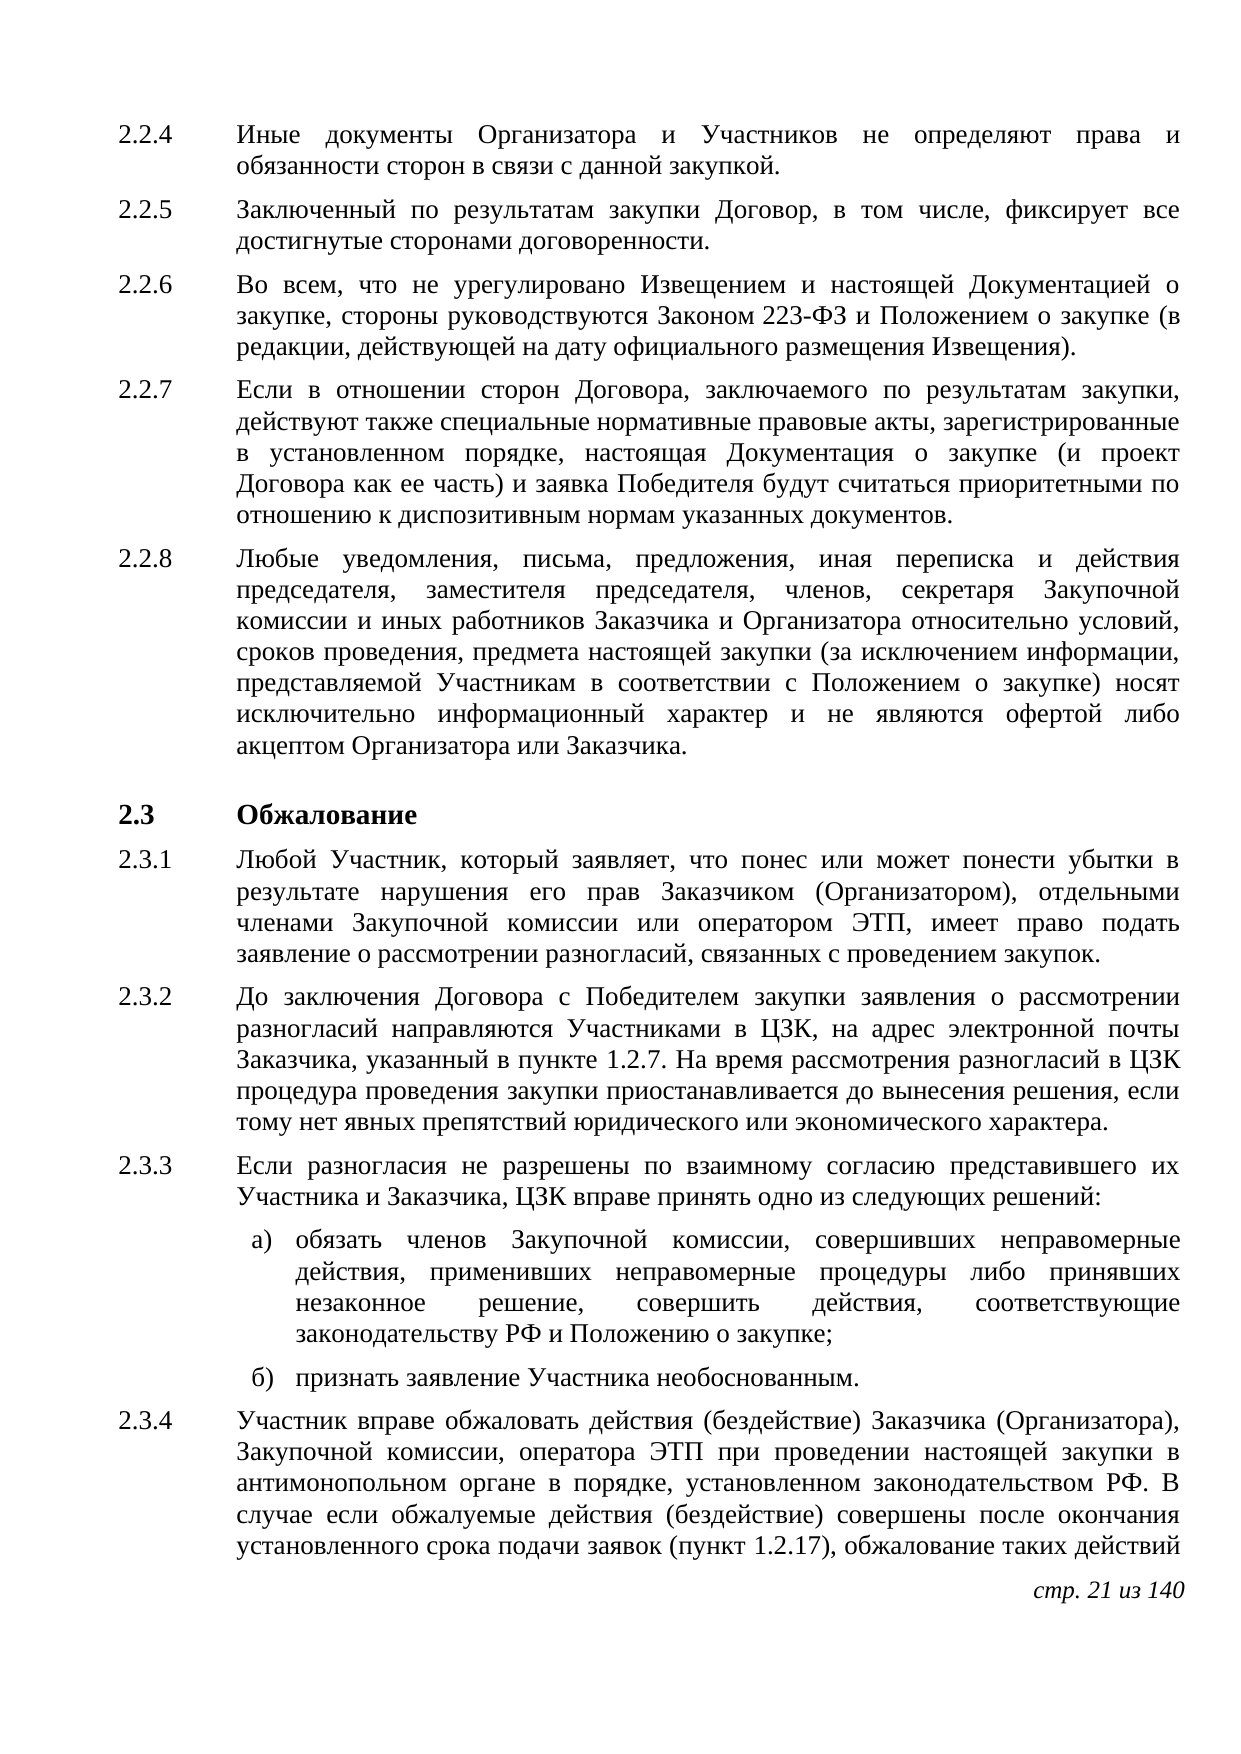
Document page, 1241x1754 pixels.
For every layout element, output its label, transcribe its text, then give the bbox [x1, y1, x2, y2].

list обязать членов Закупочной комиссии, совершивших неправомерные действия, применивших неправомерные процедуры либо принявших незаконное решение, совершить действия, соответствующие законодательству РФ и Положению о закупке; [251, 1223, 1181, 1348]
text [118, 1404, 1181, 1560]
list Иные документы Организатора и Участников не определяют права и обязанности сторон в связи с данной закупкой. [118, 118, 1181, 180]
list Если в отношении сторон Договора, заключаемого по результатам закупки, действуют также специальные нормативные правовые акты, зарегистрированные в установленном порядке, настоящая Документация о закупке (и проект Договора как ее часть) и заявка Победителя будут считаться приоритетными по отношению к диспозитивным нормам указанных документов. [118, 374, 1181, 529]
list Во всем, что не урегулировано Извещением и настоящей Документацией о закупке, стороны руководствуются Законом 223-ФЗ и Положением о закупке (в редакции, действующей на дату официального размещения Извещения). [118, 268, 1181, 361]
text До заключения Договора с Победителем закупки заявления о рассмотрении разногласий направляются Участниками в ЦЗК, на адрес электронной почты Заказчика, указанный в пункте 1.2.7. На время рассмотрения разногласий в ЦЗК процедура проведения закупки приостанавливается до вынесения решения, если тому нет явных препятствий юридического или экономического характера. [118, 981, 1181, 1136]
list Любые уведомления, письма, предложения, иная переписка и действия председателя, заместителя председателя, членов, секретаря Закупочной комиссии и иных работников Заказчика и Организатора относительно условий, сроков проведения, предмета настоящей закупки (за исключением информации, представляемой Участникам в соответствии с Положением о закупке) носят исключительно информационный характер и не являются офертой либо акцептом Организатора или Заказчика. [118, 542, 1181, 760]
text Если разногласия не разрешены по взаимному согласию представившего их Участника и Заказчика, ЦЗК вправе принять одно из следующих решений: [118, 1149, 1181, 1211]
subtitle Обжалование [118, 797, 1181, 831]
text Любой Участник, который заявляет, что понес или может понести убытки в результате нарушения его прав Заказчиком (Организатором), отдельными членами Закупочной комиссии или оператором ЭТП, имеет право подать заявление о рассмотрении разногласий, связанных с проведением закупок. [118, 843, 1181, 968]
list признать заявление Участника необоснованным. [251, 1361, 1181, 1392]
list Заключенный по результатам закупки Договор, в том числе, фиксирует все достигнутые сторонами договоренности. [118, 193, 1181, 255]
